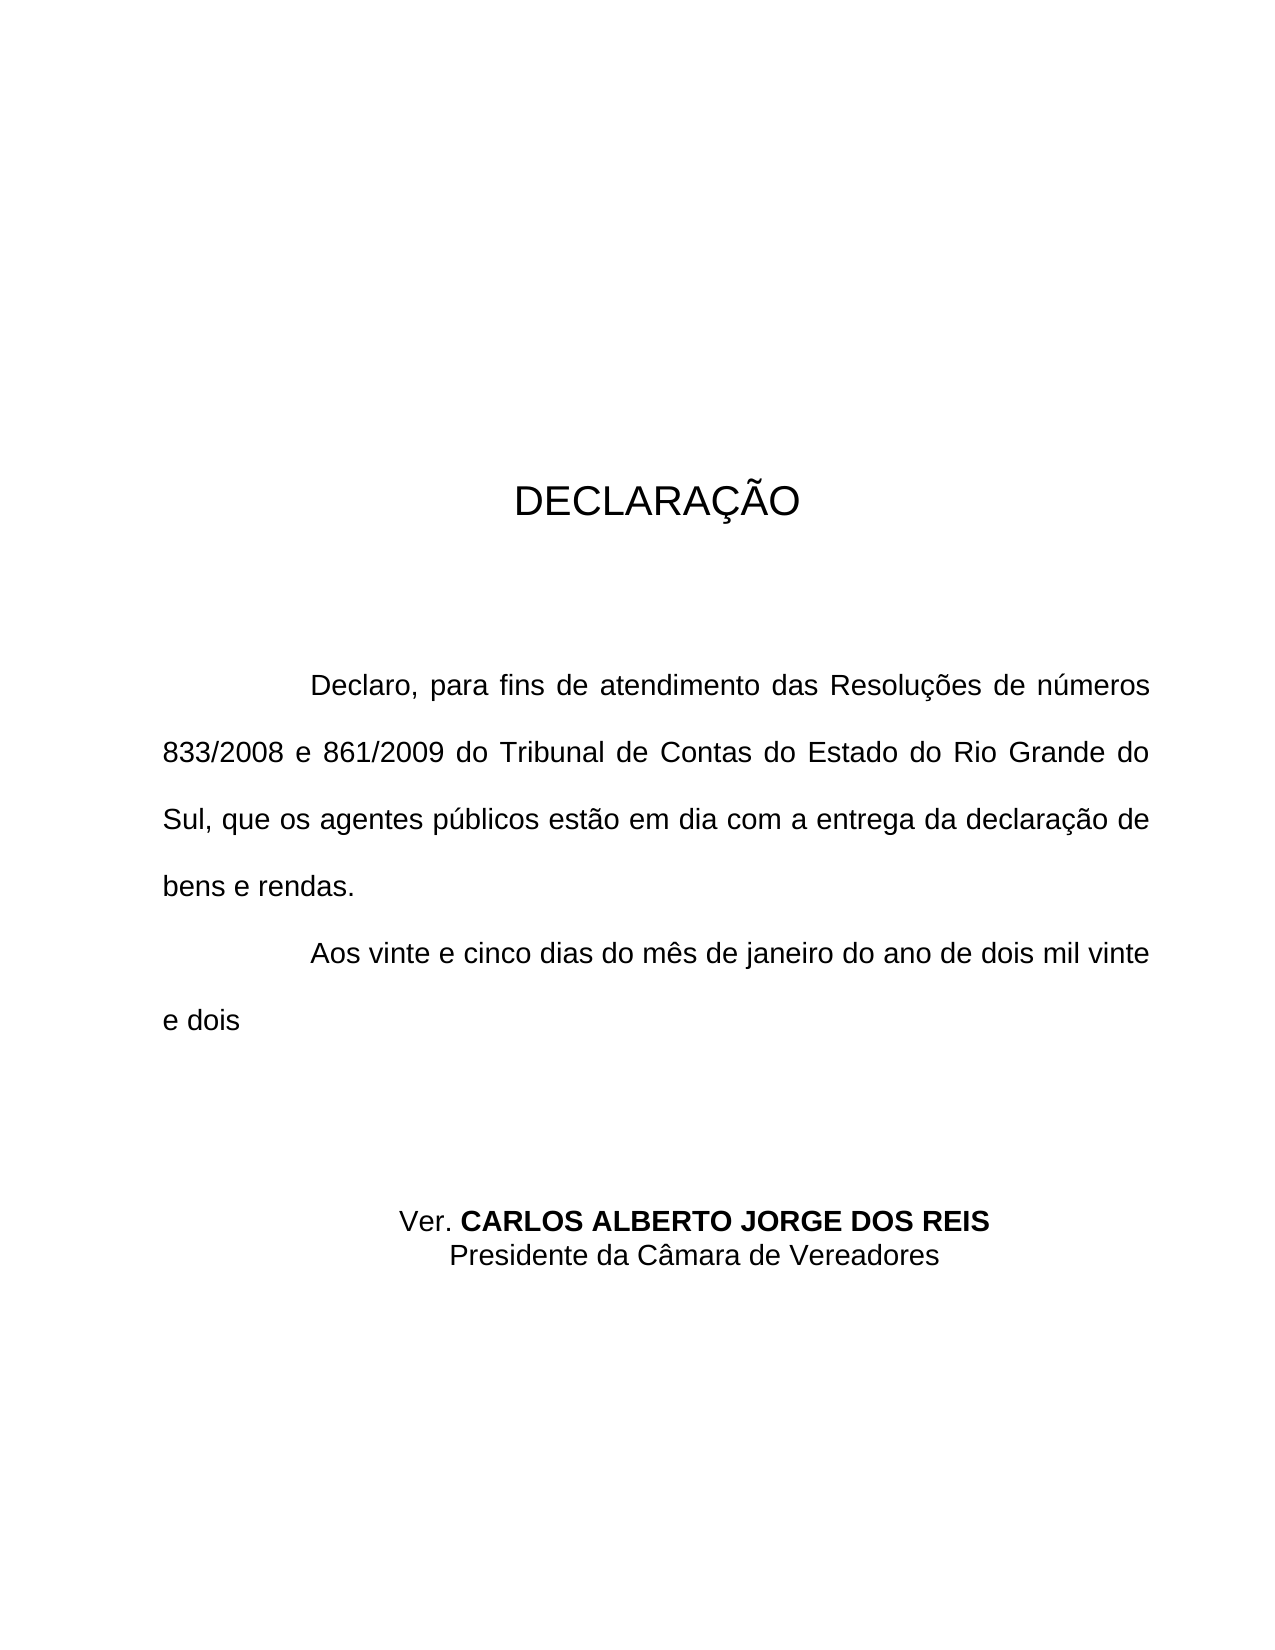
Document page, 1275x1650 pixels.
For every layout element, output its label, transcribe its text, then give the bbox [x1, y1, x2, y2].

text DECLARAÇÃO [162, 476, 1152, 524]
text Declaro, para fins de atendimento das Resoluções de números 833/2008 e 861/2009 do Tribunal de Contas do Estado do Rio Grande do Sul, que os agentes públicos estão em dia com a entrega da declaração de bens e rendas. [162, 668, 1152, 902]
list Presidente da Câmara de Vereadores [162, 1238, 1152, 1271]
text Aos vinte e cinco dias do mês de janeiro do ano de dois mil vinte e dois [162, 936, 1152, 1037]
list Ver. CARLOS ALBERTO JORGE DOS REIS [162, 1204, 1152, 1238]
